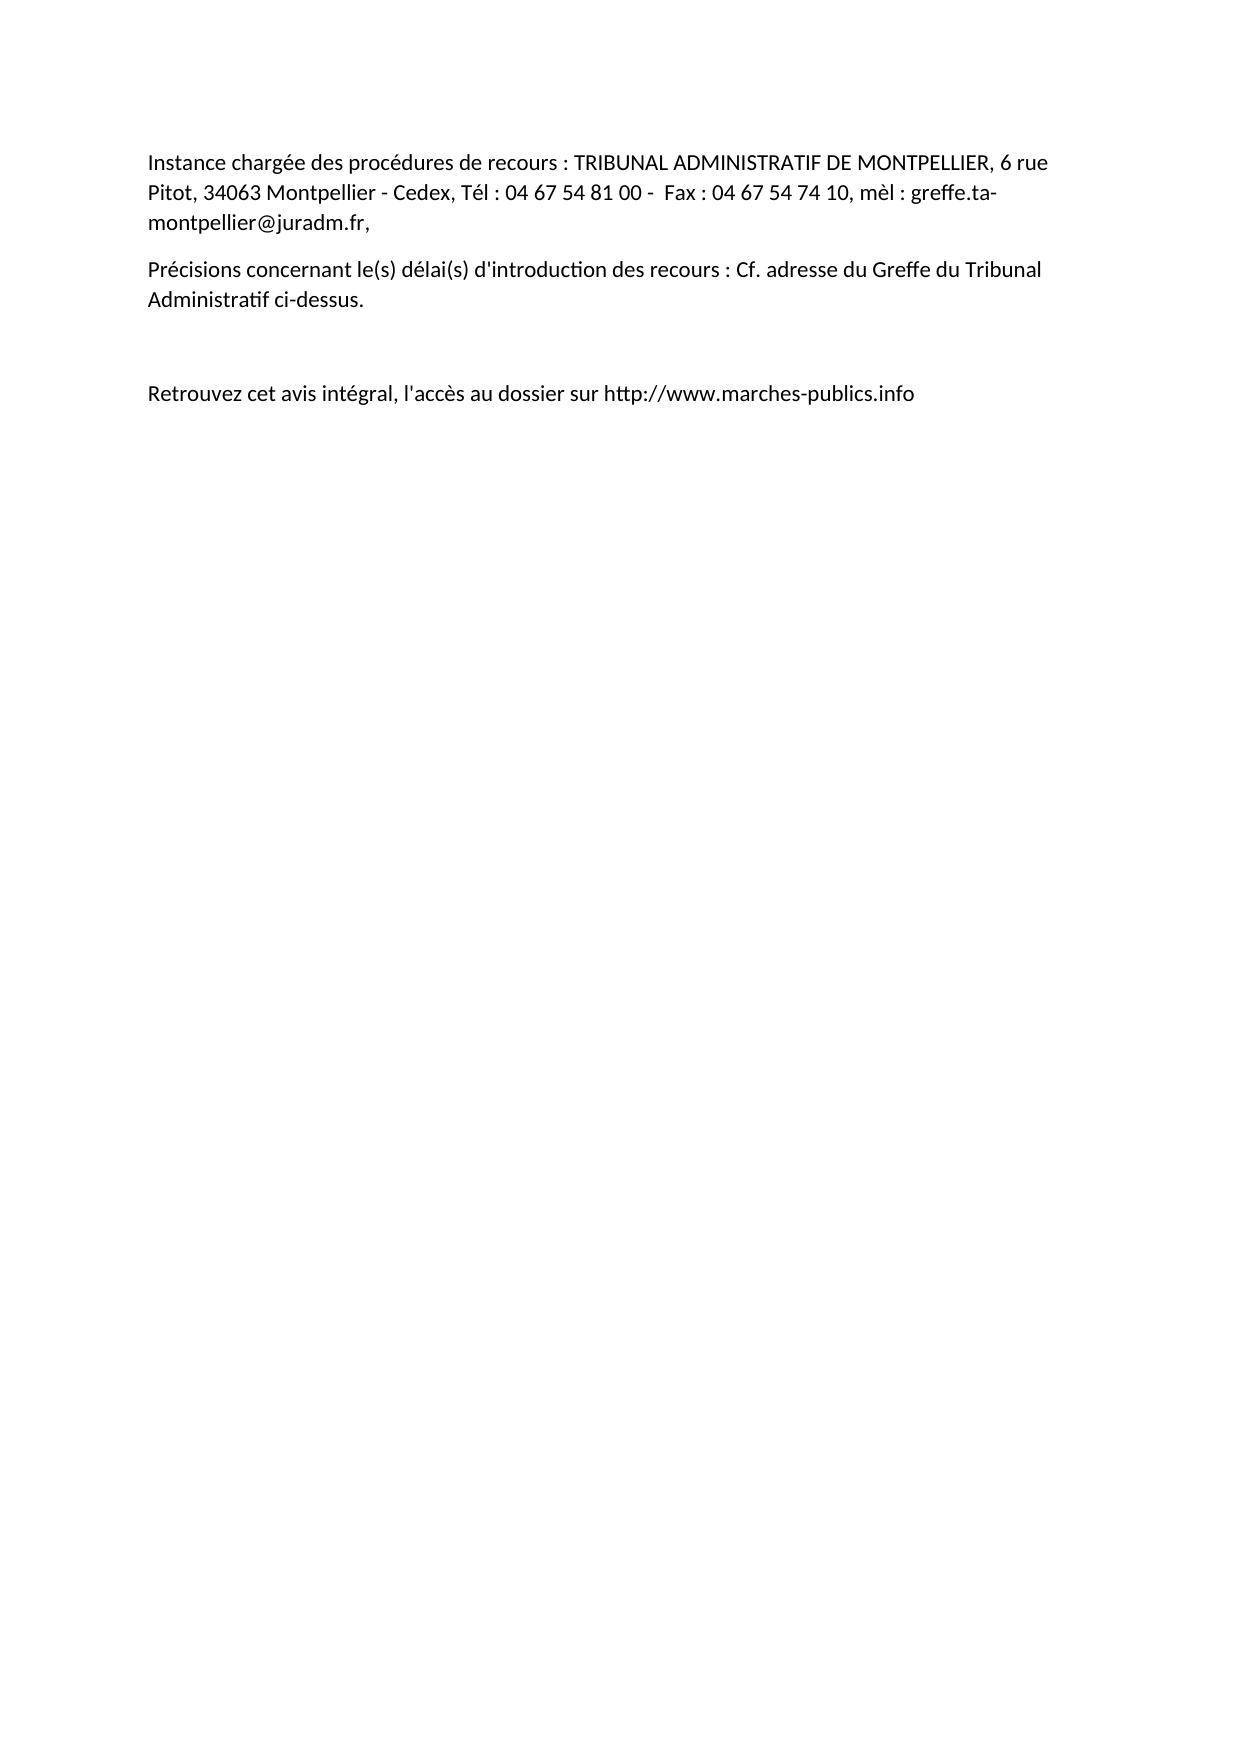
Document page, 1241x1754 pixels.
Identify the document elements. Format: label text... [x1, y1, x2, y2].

text Instance chargée des procédures de recours : TRIBUNAL ADMINISTRATIF DE MONTPELLIER, 6 rue Pitot, 34063 Montpellier - Cedex, Tél : 04 67 54 81 00 - Fax : 04 67 54 74 10, mèl : greffe.ta-montpellier@juradm.fr, [148, 148, 1093, 236]
text Retrouvez cet avis intégral, l'accès au dossier sur http://www.marches-publics.info [148, 379, 1093, 407]
text Précisions concernant le(s) délai(s) d'introduction des recours : Cf. adresse du Greffe du Tribunal Administratif ci-dessus. [148, 255, 1093, 313]
